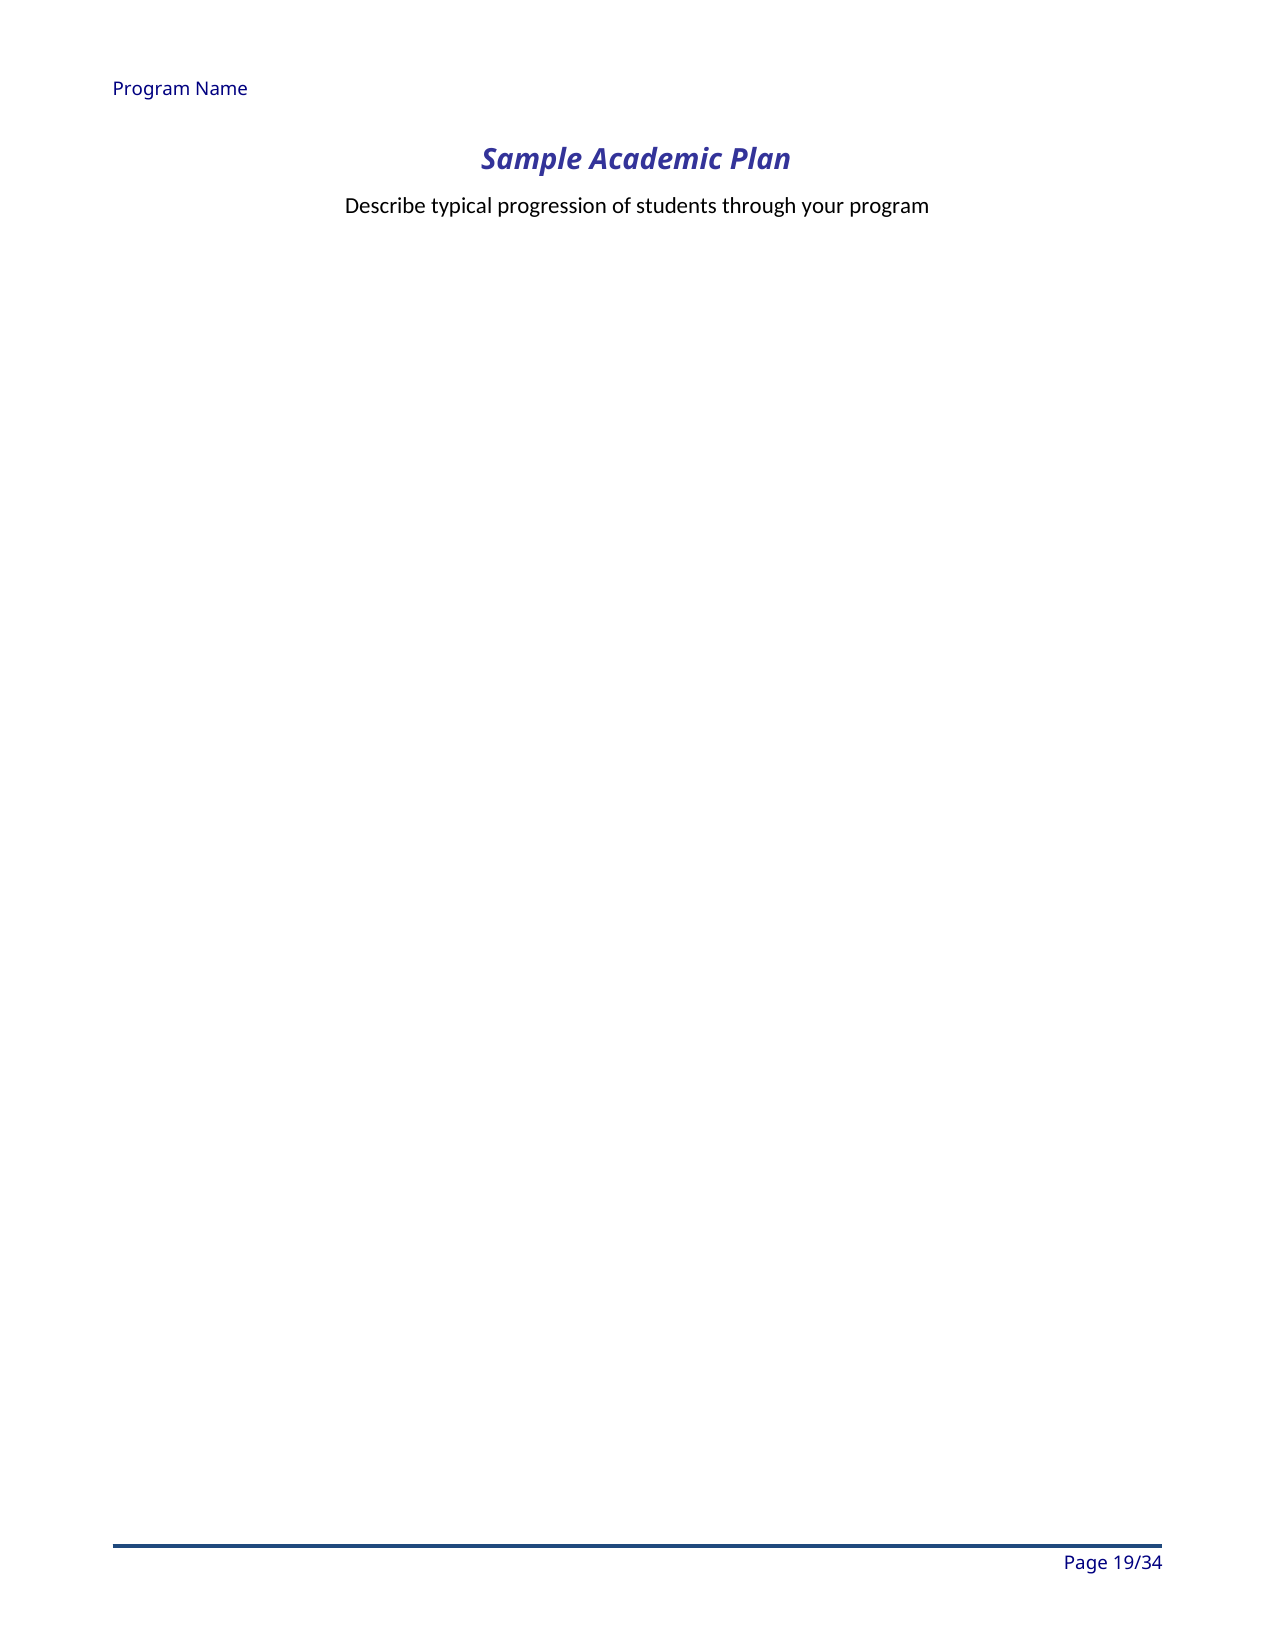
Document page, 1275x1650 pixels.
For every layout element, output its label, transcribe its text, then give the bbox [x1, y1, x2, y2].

subtitle Sample Academic Plan [112, 138, 1162, 178]
text Describe typical progression of students through your program [112, 191, 1162, 219]
